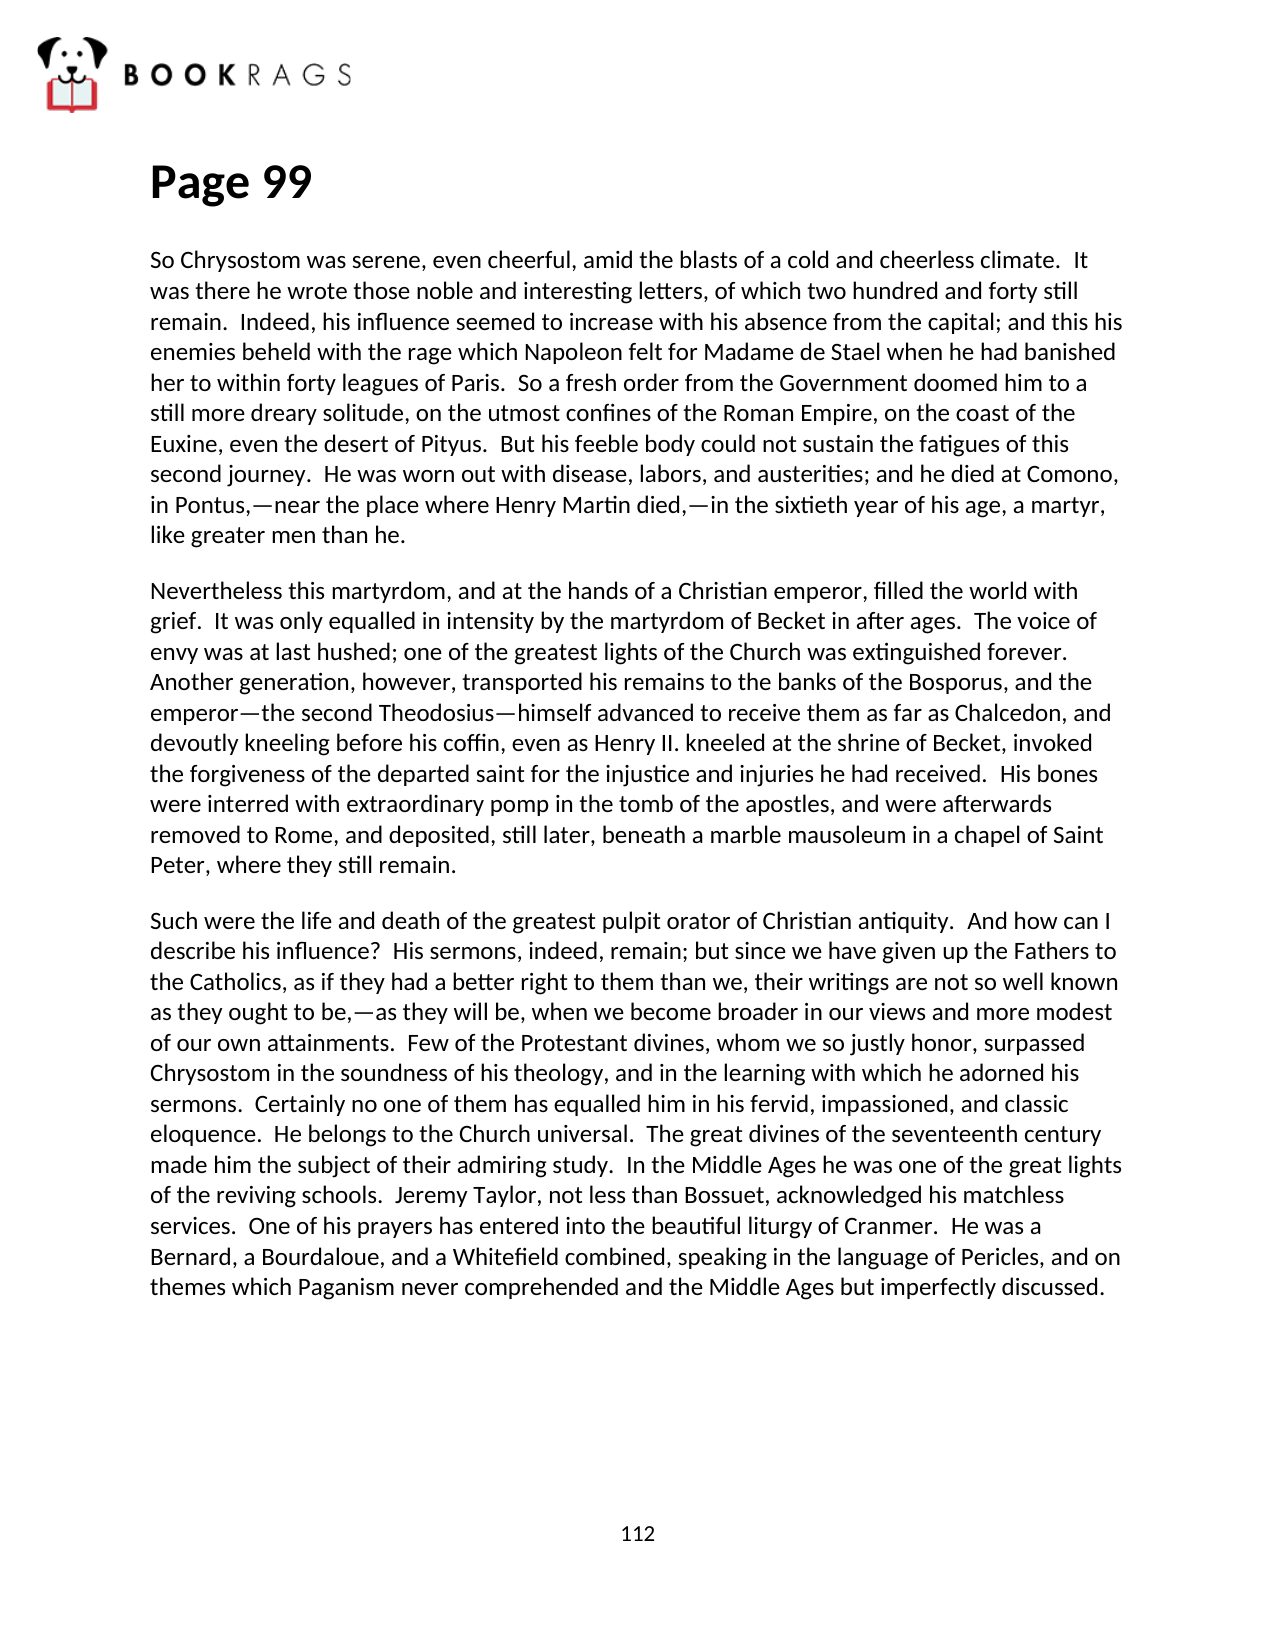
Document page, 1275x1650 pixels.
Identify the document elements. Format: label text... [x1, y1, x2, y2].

text So Chrysostom was serene, even cheerful, amid the blasts of a cold and cheerless climate. It was there he wrote those noble and interesting letters, of which two hundred and forty still remain. Indeed, his influence seemed to increase with his absence from the capital; and this his enemies beheld with the rage which Napoleon felt for Madame de Stael when he had banished her to within forty leagues of Paris. So a fresh order from the Government doomed him to a still more dreary solitude, on the utmost confines of the Roman Empire, on the coast of the Euxine, even the desert of Pityus. But his feeble body could not sustain the fatigues of this second journey. He was worn out with disease, labors, and austerities; and he died at Comono, in Pontus,—­near the place where Henry Martin died,—­in the sixtieth year of his age, a martyr, like greater men than he. [150, 244, 1125, 550]
picture [37, 37, 351, 113]
text Such were the life and death of the greatest pulpit orator of Christian antiquity. And how can I describe his influence? His sermons, indeed, remain; but since we have given up the Fathers to the Catholics, as if they had a better right to them than we, their writings are not so well known as they ought to be,—­as they will be, when we become broader in our views and more modest of our own attainments. Few of the Protestant divines, whom we so justly honor, surpassed Chrysostom in the soundness of his theology, and in the learning with which he adorned his sermons. Certainly no one of them has equalled him in his fervid, impassioned, and classic eloquence. He belongs to the Church universal. The great divines of the seventeenth century made him the subject of their admiring study. In the Middle Ages he was one of the great lights of the reviving schools. Jeremy Taylor, not less than Bossuet, acknowledged his matchless services. One of his prayers has entered into the beautiful liturgy of Cranmer. He was a Bernard, a Bourdaloue, and a Whitefield combined, speaking in the language of Pericles, and on themes which Paganism never comprehended and the Middle Ages but imperfectly discussed. [150, 905, 1125, 1302]
text Nevertheless this martyrdom, and at the hands of a Christian emperor, filled the world with grief. It was only equalled in intensity by the martyrdom of Becket in after ages. The voice of envy was at last hushed; one of the greatest lights of the Church was extinguished forever. Another generation, however, transported his remains to the banks of the Bosporus, and the emperor—­the second Theodosius—­himself advanced to receive them as far as Chalcedon, and devoutly kneeling before his coffin, even as Henry II. kneeled at the shrine of Becket, invoked the forgiveness of the departed saint for the injustice and injuries he had received. His bones were interred with extraordinary pomp in the tomb of the apostles, and were afterwards removed to Rome, and deposited, still later, beneath a marble mausoleum in a chapel of Saint Peter, where they still remain. [150, 575, 1125, 880]
text Page 99 [150, 150, 1125, 211]
